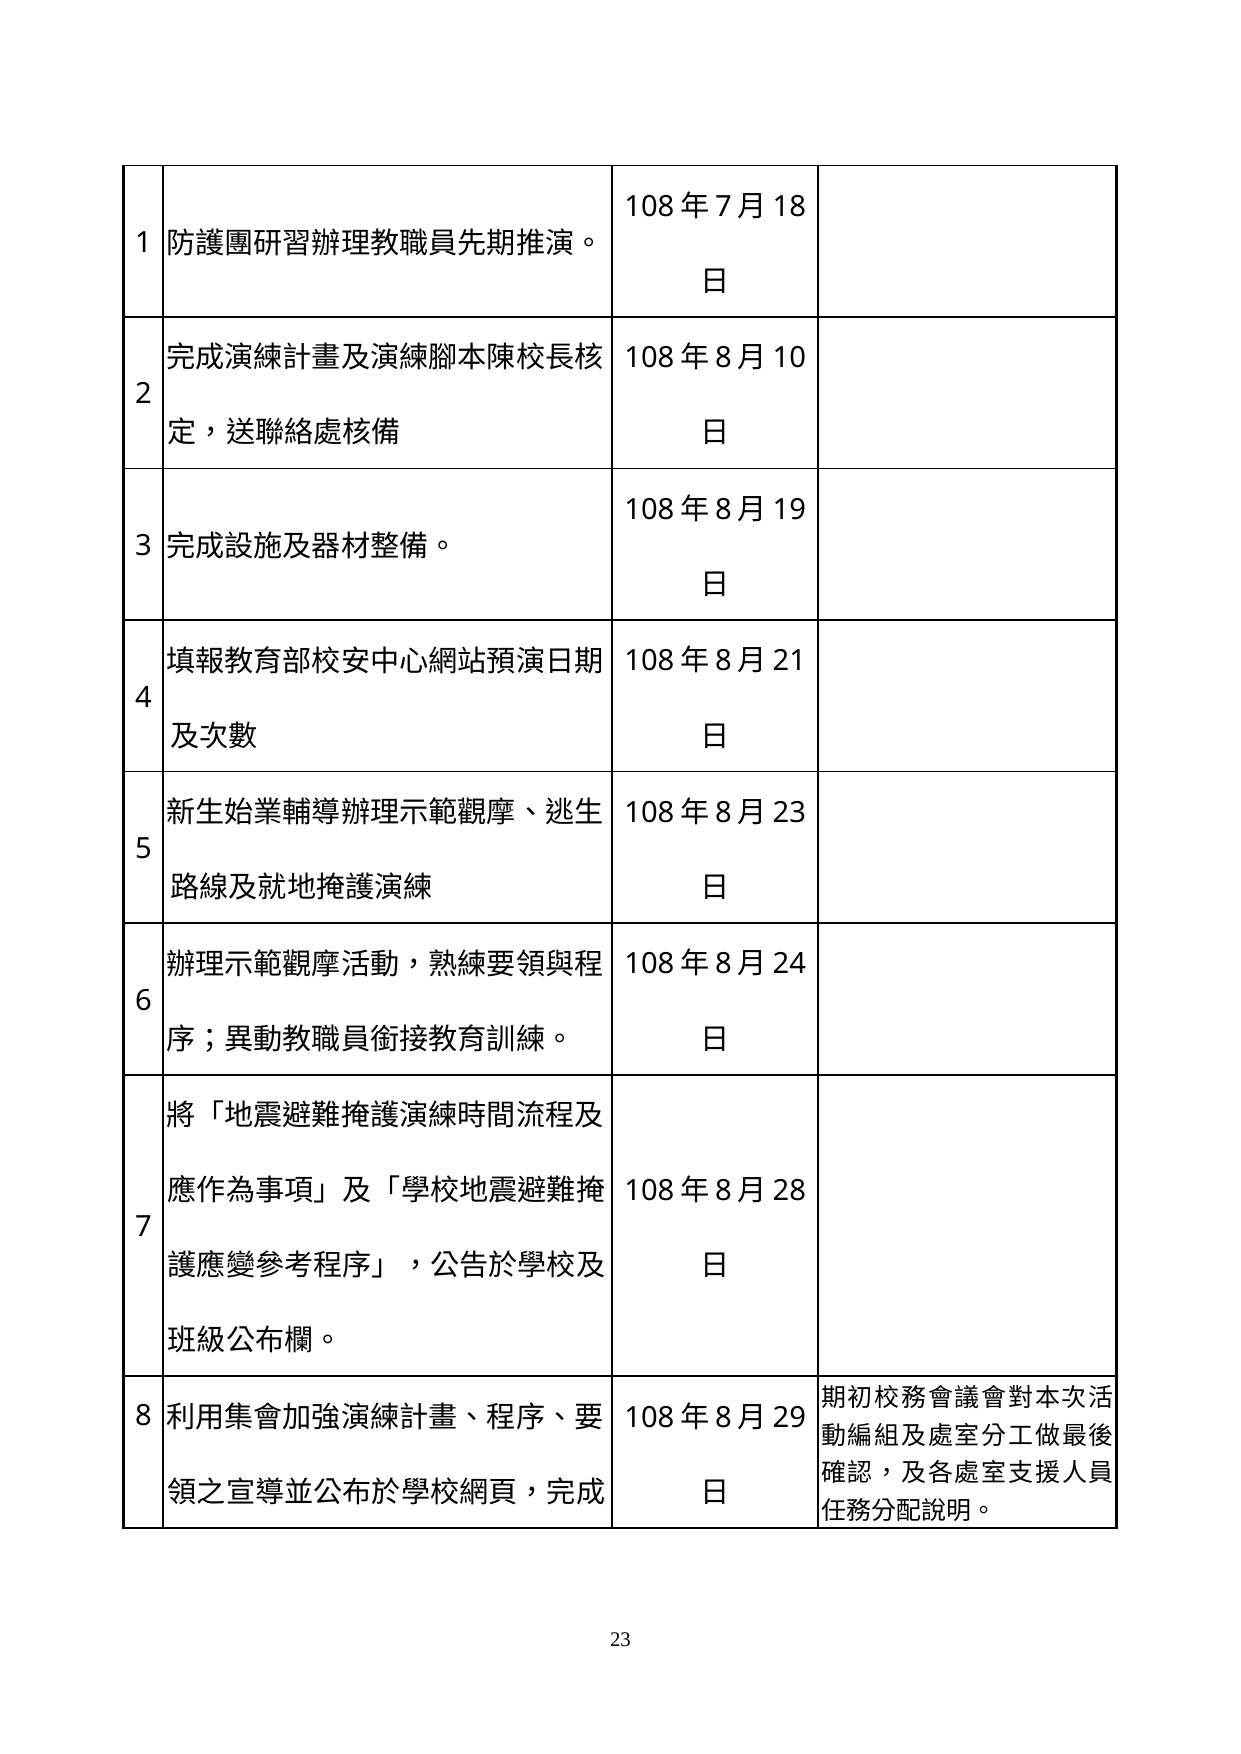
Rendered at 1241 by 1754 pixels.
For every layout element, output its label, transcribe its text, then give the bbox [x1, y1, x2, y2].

table_cell 108年8月21日 [613, 621, 817, 771]
table_cell [819, 1076, 1115, 1375]
table_cell 3 [125, 469, 162, 619]
table_cell 7 [125, 1076, 162, 1375]
table_cell 6 [125, 924, 162, 1074]
table_cell 108年8月29日 [613, 1377, 817, 1527]
table_cell 防護團研習辦理教職員先期推演。 [164, 166, 611, 316]
table_cell 108年7月18日 [613, 166, 817, 316]
table_cell 108年8月28日 [613, 1076, 817, 1375]
table_cell 將「地震避難掩護演練時間流程及應作為事項」及「學校地震避難掩護應變參考程序」，公告於學校及班級公布欄。 [164, 1076, 611, 1375]
table_cell 108年8月24日 [613, 924, 817, 1074]
table_cell [819, 166, 1115, 316]
table_cell [819, 469, 1115, 619]
table_cell [819, 924, 1115, 1074]
table_cell 完成演練計畫及演練腳本陳校長核定，送聯絡處核備 [164, 318, 611, 468]
table_cell 1 [125, 166, 162, 316]
table_cell 新生始業輔導辦理示範觀摩、逃生路線及就地掩護演練 [164, 772, 611, 922]
table_cell 辦理示範觀摩活動，熟練要領與程序；異動教職員銜接教育訓練。 [164, 924, 611, 1074]
table_cell [819, 318, 1115, 468]
table_cell 4 [125, 621, 162, 771]
table_cell 完成設施及器材整備。 [164, 469, 611, 619]
table_cell 5 [125, 772, 162, 922]
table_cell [819, 1377, 1115, 1527]
table_cell 8 [125, 1377, 162, 1527]
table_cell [164, 1377, 611, 1527]
table_cell 填報教育部校安中心網站預演日期及次數 [164, 621, 611, 771]
table_cell [819, 772, 1115, 922]
table_cell 2 [125, 318, 162, 468]
table_cell [819, 621, 1115, 771]
table_cell 108年8月19日 [613, 469, 817, 619]
table_cell 108年8月23日 [613, 772, 817, 922]
table_cell 108年8月10日 [613, 318, 817, 468]
